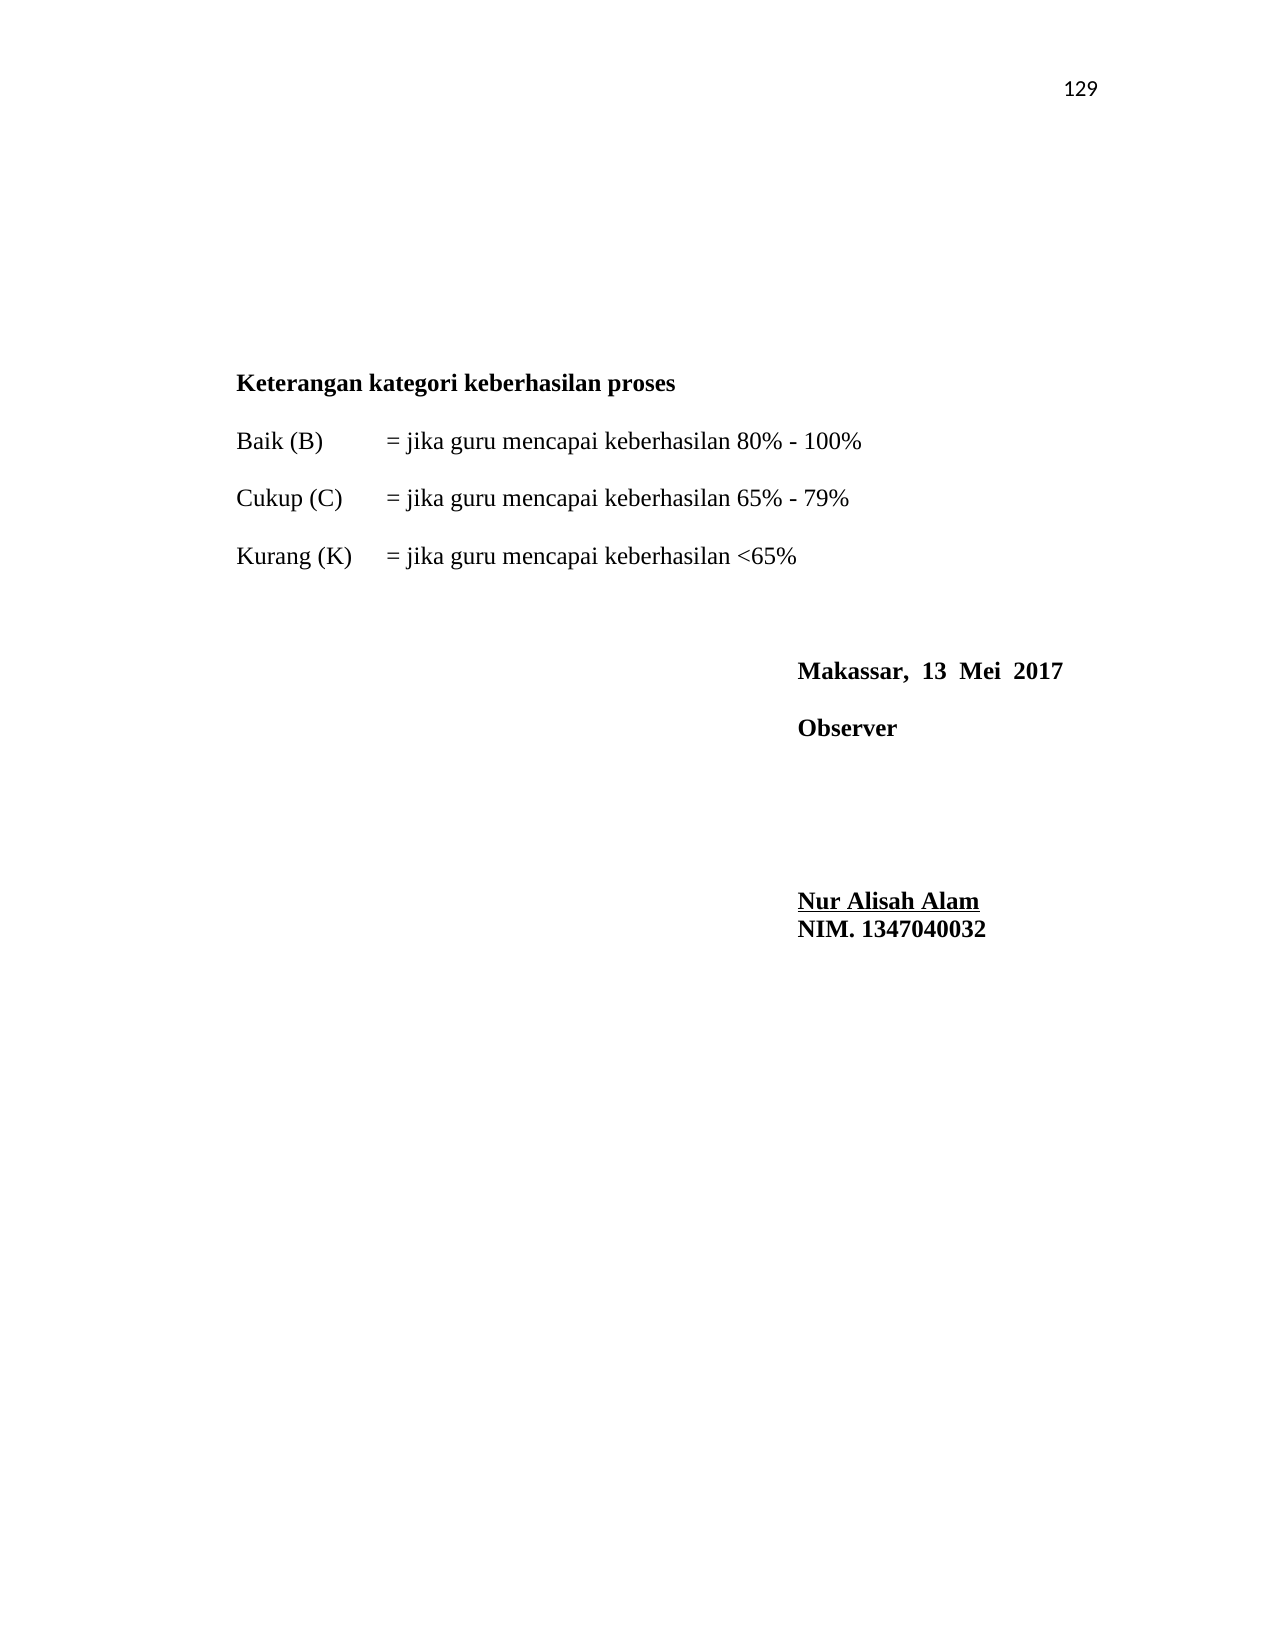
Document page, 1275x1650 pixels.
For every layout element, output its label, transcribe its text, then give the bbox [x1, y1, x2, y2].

text Nur Alisah Alam [797, 886, 1098, 914]
text Kurang (K) = jika guru mencapai keberhasilan <65% [236, 541, 1098, 569]
text Makassar, 13 Mei 2017 [797, 656, 1098, 684]
text Observer [797, 713, 1098, 742]
text Cukup (C) = jika guru mencapai keberhasilan 65% - 79% [236, 483, 1098, 512]
text Baik (B) = jika guru mencapai keberhasilan 80% - 100% [236, 426, 1098, 454]
text NIM. 1347040032 [797, 914, 1098, 943]
text Keterangan kategori keberhasilan proses [236, 368, 1098, 397]
